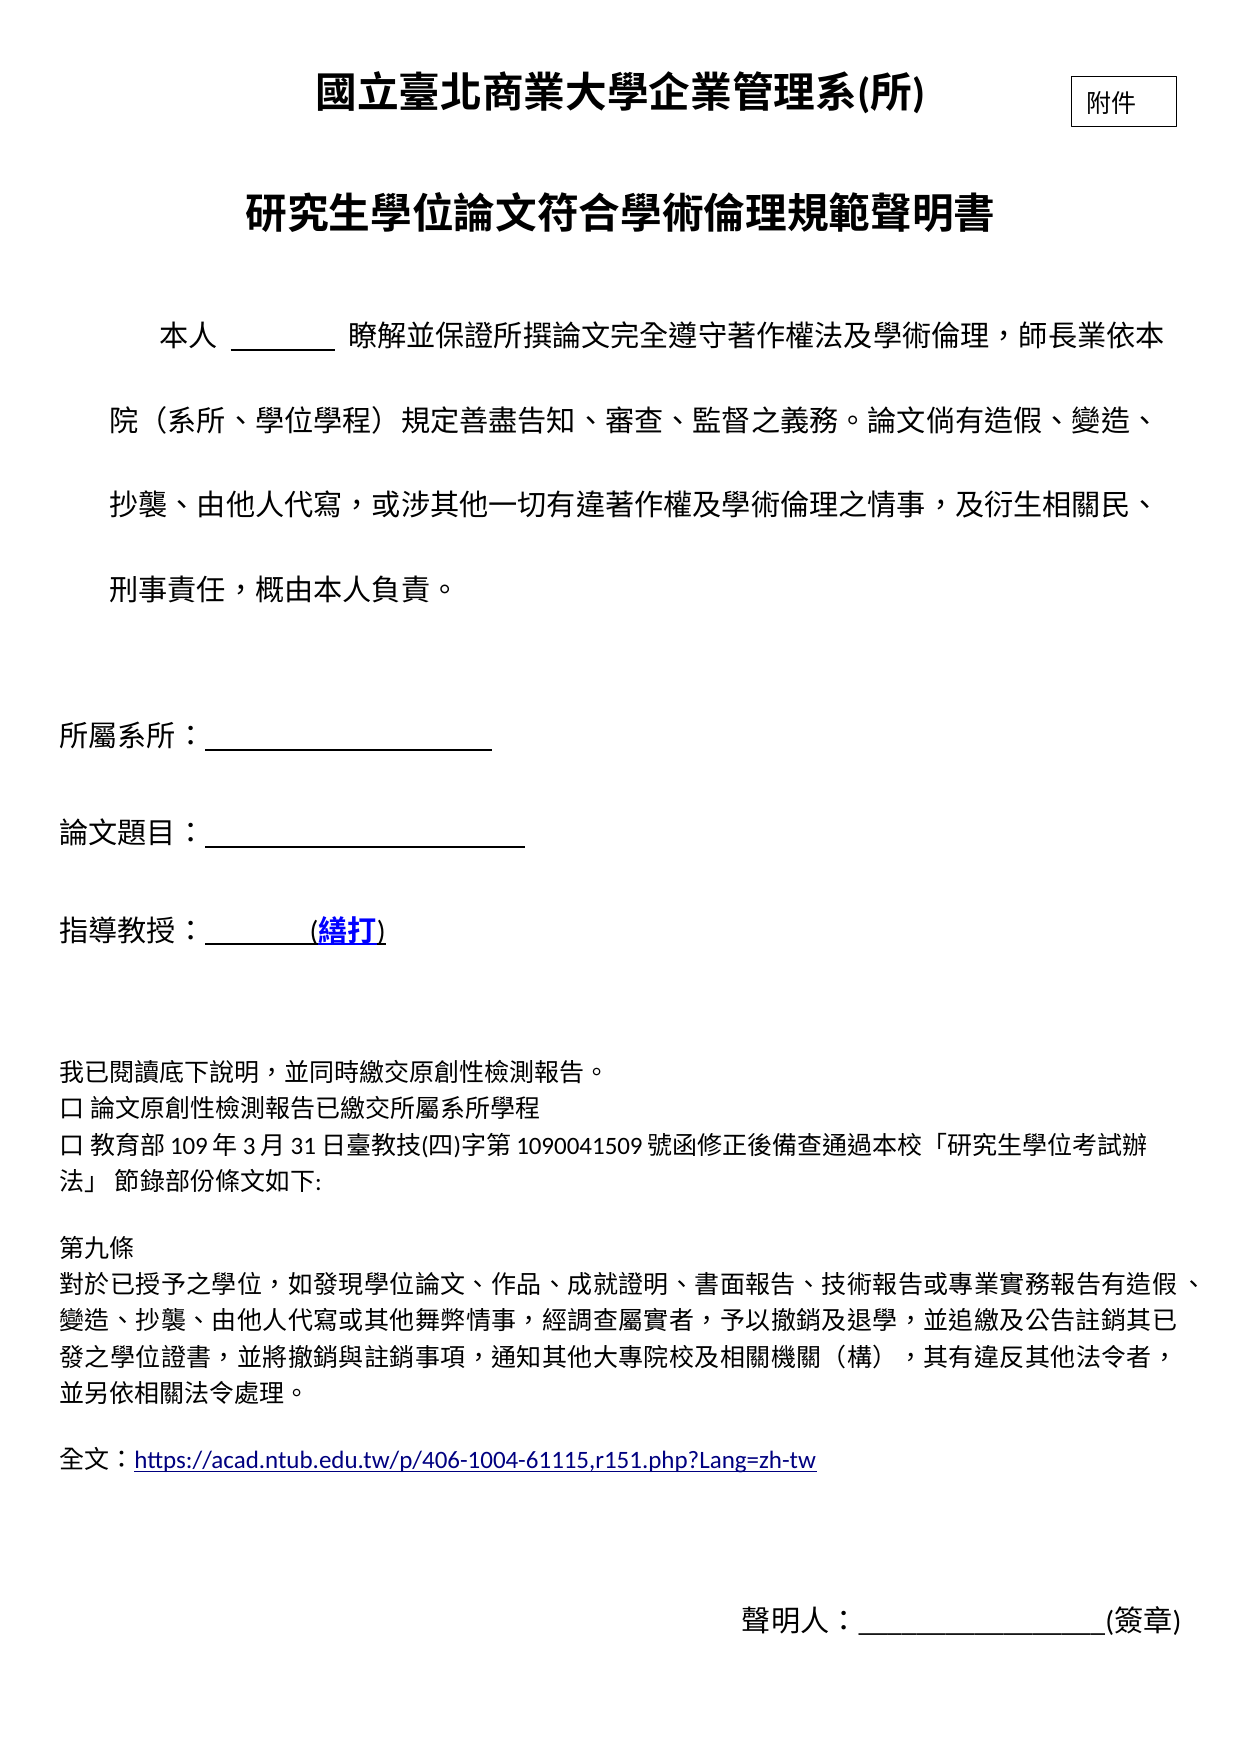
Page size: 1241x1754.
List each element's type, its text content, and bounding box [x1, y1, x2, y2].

text 我已閱讀底下說明，並同時繳交原創性檢測報告。 [59, 1053, 1181, 1089]
text 指導教授： (繕打) [59, 907, 1181, 949]
text 論文題目： [59, 810, 1181, 852]
text 本人 瞭解並保證所撰論文完全遵守著作權法及學術倫理，師長業依本院（系所、學位學程）規定善盡告知、審查、監督之義務。論文倘有造假、變造、抄襲、由他人代寫，或涉其他一切有違著作權及學術倫理之情事，及衍生相關民、刑事責任，概由本人負責。 [109, 313, 1181, 670]
text 全文：https://acad.ntub.edu.tw/p/406-1004-61115,r151.php?Lang=zh-tw [59, 1440, 1181, 1476]
text 第九條 [59, 1228, 1181, 1264]
text 所屬系所： [59, 713, 1181, 755]
text 國立臺北商業大學企業管理系(所) [59, 59, 1181, 119]
text 口 論文原創性檢測報告已繳交所屬系所學程 [59, 1089, 1181, 1125]
text 研究生學位論文符合學術倫理規範聲明書 [59, 180, 1181, 240]
text 對於已授予之學位，如發現學位論文、作品、成就證明、書面報告、技術報告或專業實務報告有造假、變造、抄襲、由他人代寫或其他舞弊情事，經調查屬實者，予以撤銷及退學，並追繳及公告註銷其已發之學位證書，並將撤銷與註銷事項，通知其他大專院校及相關機關（構），其有違反其他法令者，並另依相關法令處理。 [59, 1264, 1181, 1440]
text 聲明人：_________________(簽章) [59, 1597, 1181, 1640]
text 口 教育部109年3月31日臺教技(四)字第1090041509號函修正後備查通過本校「研究生學位考試辦法」 節錄部份條文如下: [59, 1125, 1181, 1198]
